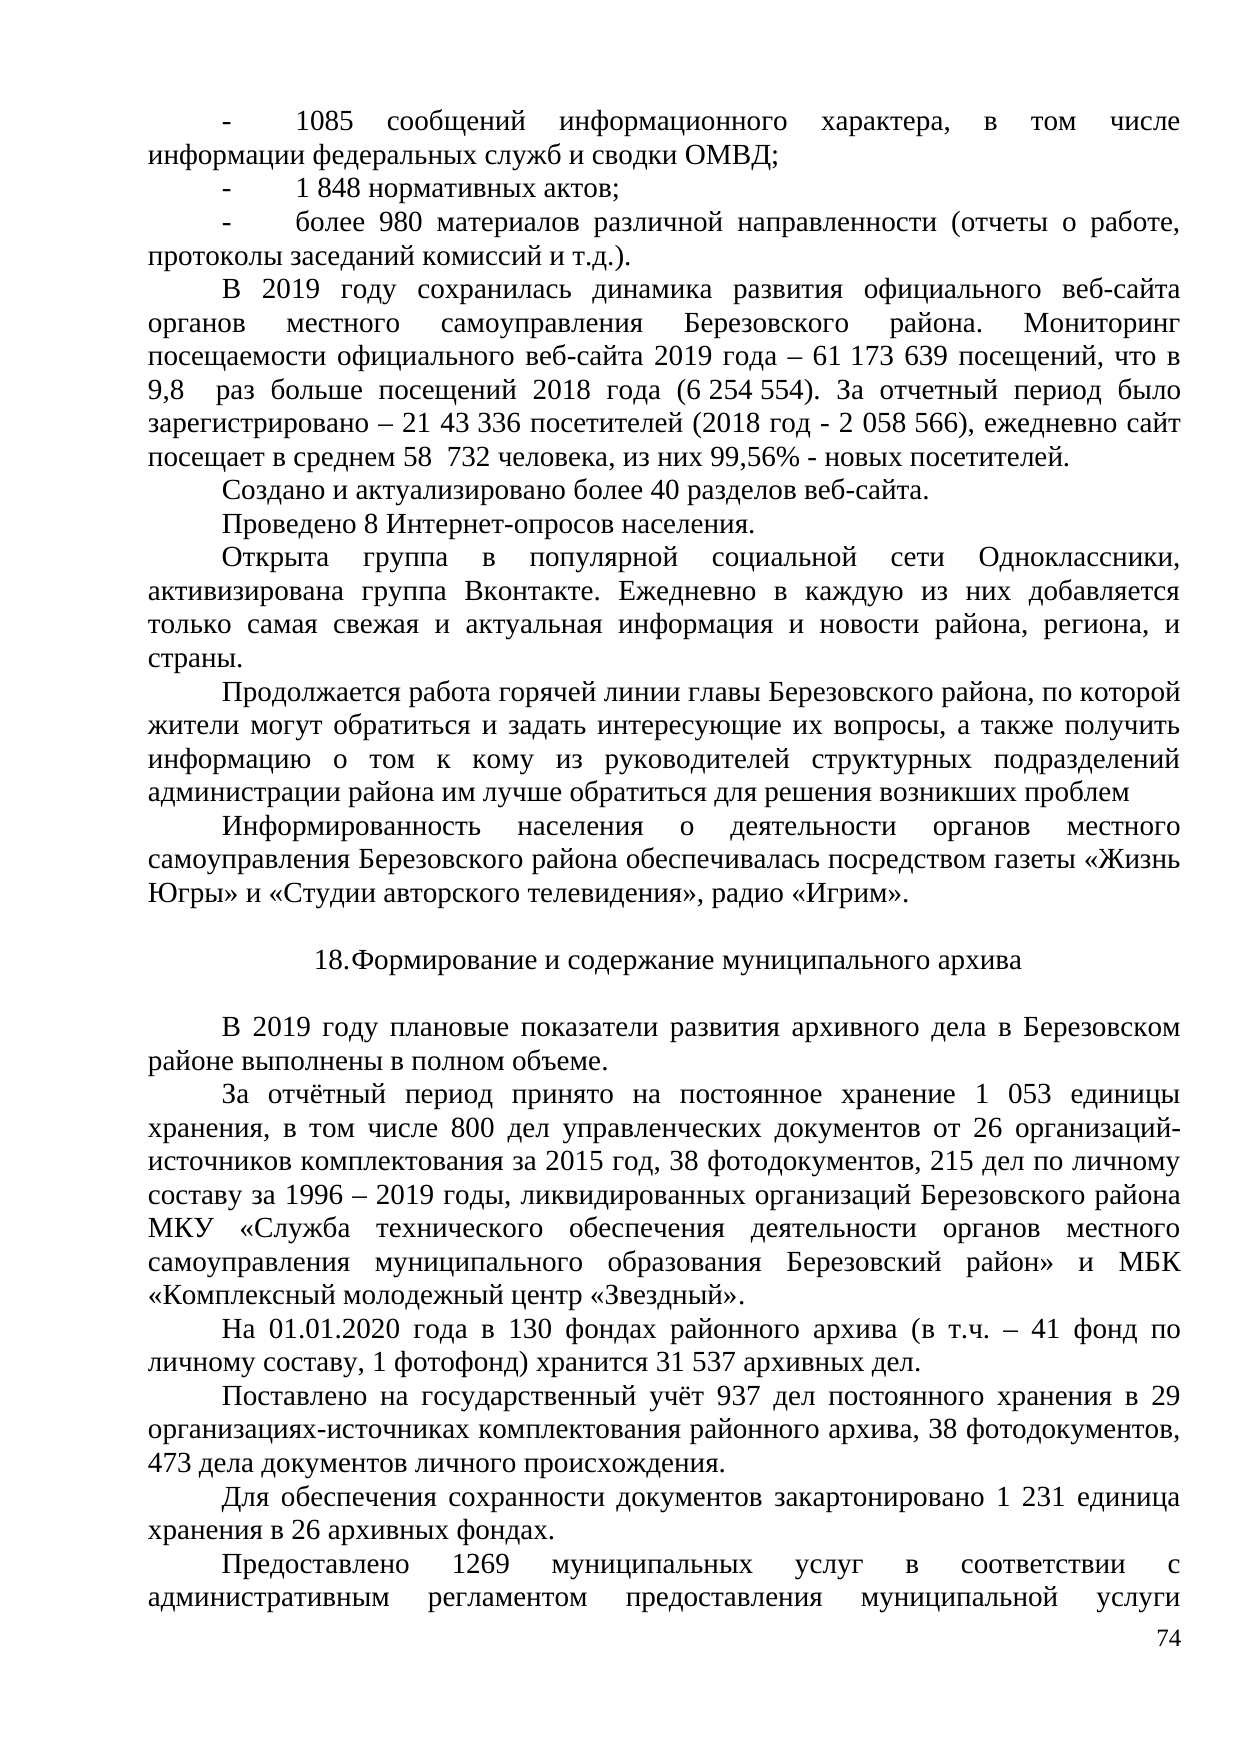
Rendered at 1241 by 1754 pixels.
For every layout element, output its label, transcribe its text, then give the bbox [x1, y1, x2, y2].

text На 01.01.2020 года в 130 фондах районного архива (в т.ч. – 41 фонд по личному составу, 1 фотофонд) хранится 31 537 архивных дел. [148, 1311, 1181, 1378]
text Создано и актуализировано более 40 разделов веб-сайта. [148, 472, 1181, 506]
text В 2019 году плановые показатели развития архивного дела в Березовском районе выполнены в полном объеме. [148, 1009, 1181, 1076]
text Поставлено на государственный учёт 937 дел постоянного хранения в 29 организациях-источниках комплектования районного архива, 38 фотодокументов, 473 дела документов личного происхождения. [148, 1378, 1181, 1479]
text - 1 848 нормативных актов; [148, 171, 1181, 204]
text Продолжается работа горячей линии главы Березовского района, по которой жители могут обратиться и задать интересующие их вопросы, а также получить информацию о том к кому из руководителей структурных подразделений администрации района им лучше обратиться для решения возникших проблем [148, 674, 1181, 808]
text В 2019 году сохранилась динамика развития официального веб-сайта органов местного самоуправления Березовского района. Мониторинг посещаемости официального веб-сайта 2019 года – 61 173 639 посещений, что в 9,8 раз больше посещений 2018 года (6 254 554). За отчетный период было зарегистрировано – 21 43 336 посетителей (2018 год - 2 058 566), ежедневно сайт посещает в среднем 58 732 человека, из них 99,56% - новых посетителей. [148, 271, 1181, 472]
text Информированность населения о деятельности органов местного самоуправления Березовского района обеспечивалась посредством газеты «Жизнь Югры» и «Студии авторского телевидения», радио «Игрим». [148, 808, 1181, 908]
text Для обеспечения сохранности документов закартонировано 1 231 единица хранения в 26 архивных фондах. [148, 1479, 1181, 1546]
text - 1085 сообщений информационного характера, в том числе информации федеральных служб и сводки ОМВД; [148, 103, 1181, 171]
text За отчётный период принято на постоянное хранение 1 053 единицы хранения, в том числе 800 дел управленческих документов от 26 организаций-источников комплектования за 2015 год, 38 фотодокументов, 215 дел по личному составу за 1996 – 2019 годы, ликвидированных организаций Березовского района МКУ «Служба технического обеспечения деятельности органов местного самоуправления муниципального образования Березовский район» и МБК «Комплексный молодежный центр «Звездный». [148, 1076, 1181, 1311]
text - более 980 материалов различной направленности (отчеты о работе, протоколы заседаний комиссий и т.д.). [148, 204, 1181, 271]
text Проведено 8 Интернет-опросов населения. [148, 506, 1181, 539]
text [148, 1546, 1181, 1613]
text Открыта группа в популярной социальной сети Одноклассники, активизирована группа Вконтакте. Ежедневно в каждую из них добавляется только самая свежая и актуальная информация и новости района, региона, и страны. [148, 539, 1181, 674]
list Формирование и содержание муниципального архива [154, 942, 1181, 976]
